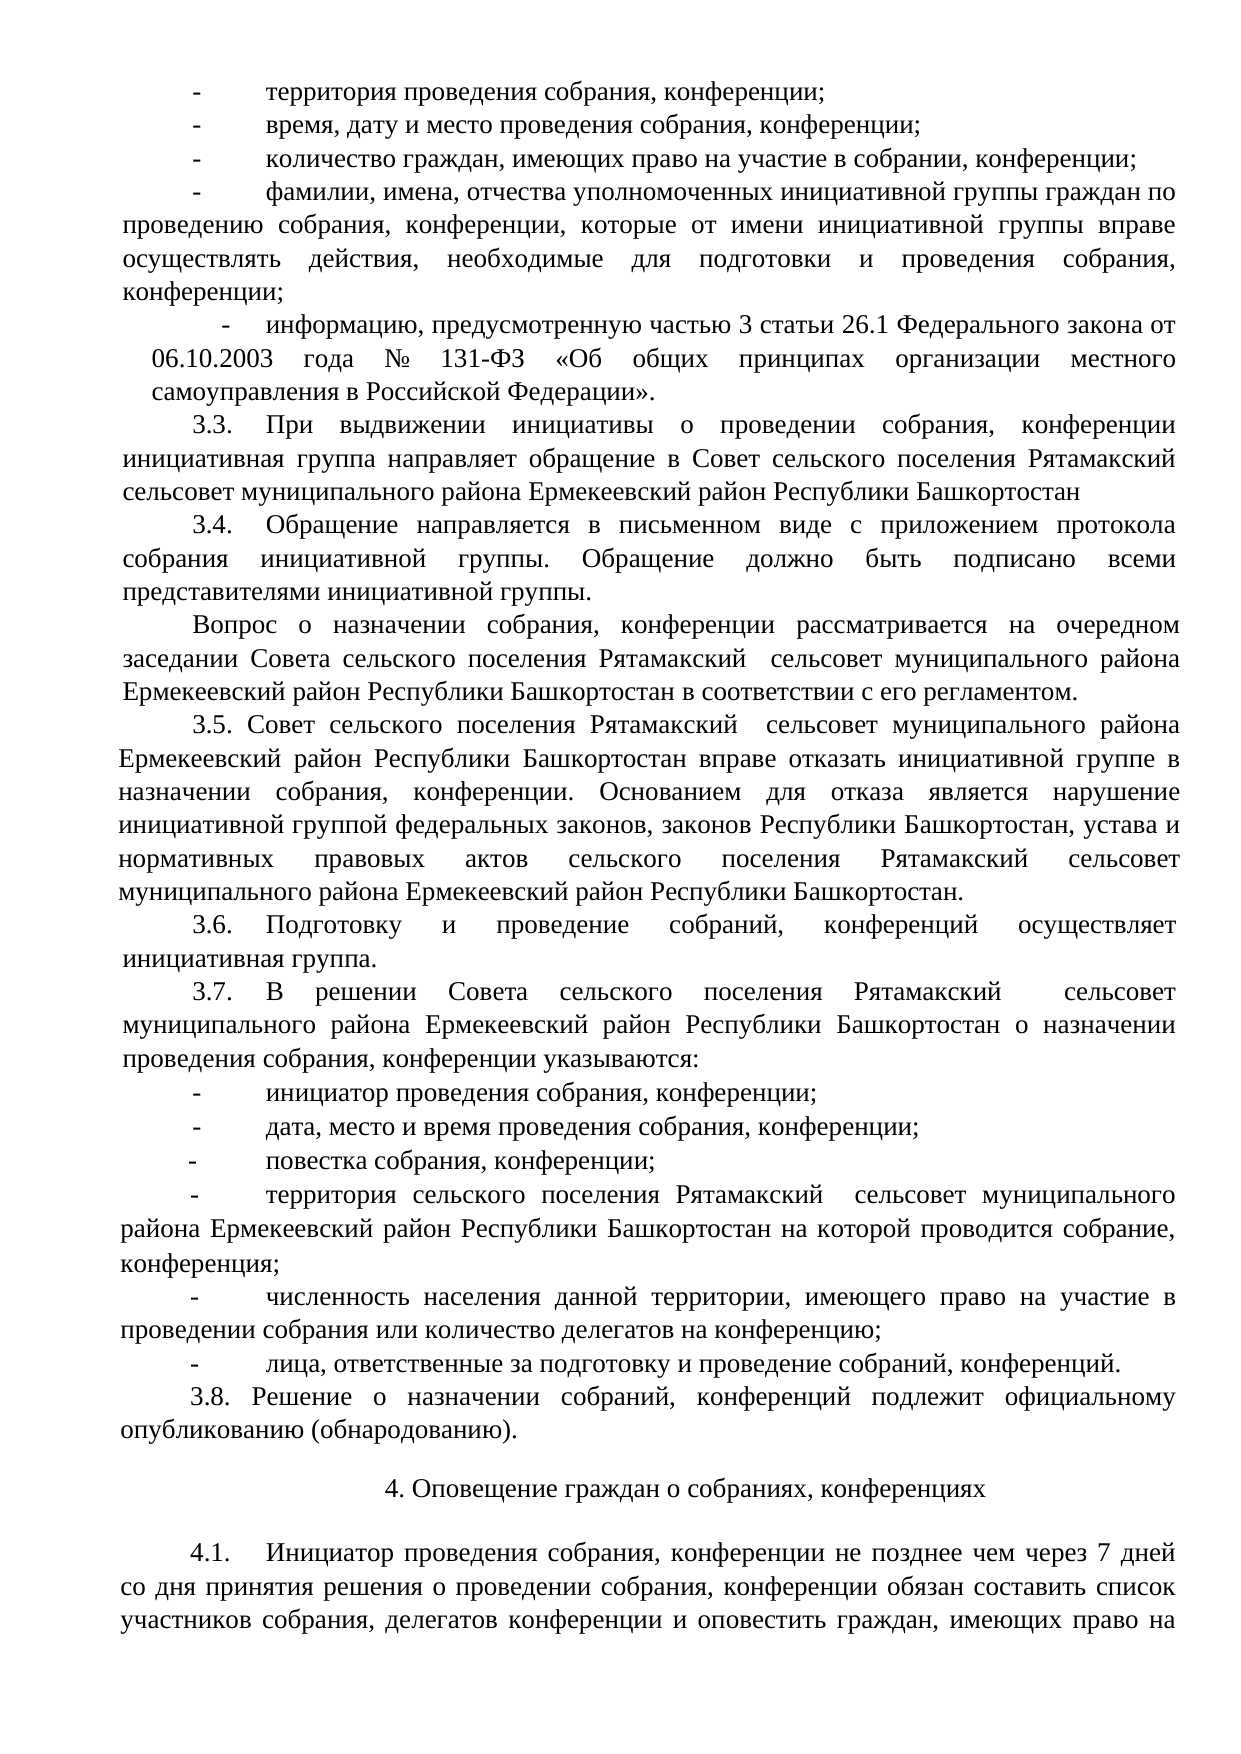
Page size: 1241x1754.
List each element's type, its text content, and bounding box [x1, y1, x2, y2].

list время, дату и место проведения собрания, конференции; [122, 107, 1181, 141]
list территория сельского поселения Рятамакский сельсовет муниципального района Ермекеевский район Республики Башкортостан на которой проводится собрание, конференция; [120, 1176, 1177, 1279]
text 4. Оповещение граждан о собраниях, конференциях [120, 1476, 1181, 1503]
list лица, ответственные за подготовку и проведение собраний, конференций. [120, 1346, 1177, 1379]
text 3.8. Решение о назначении собраний, конференций подлежит официальному опубликованию (обнародованию). [120, 1379, 1177, 1446]
list территория проведения собрания, конференции; [122, 74, 1181, 107]
text Вопрос о назначении собрания, конференции рассматривается на очередном заседании Совета сельского поселения Рятамакский сельсовет муниципального района Ермекеевский район Республики Башкортостан в соответствии с его регламентом. [122, 607, 1181, 707]
list В решении Совета сельского поселения Рятамакский сельсовет муниципального района Ермекеевский район Республики Башкортостан о назначении проведения собрания, конференции указываются: [122, 974, 1177, 1074]
list дата, место и время проведения собрания, конференции; [118, 1108, 1181, 1142]
list фамилии, имена, отчества уполномоченных инициативной группы граждан по проведению собрания, конференции, которые от имени инициативной группы вправе осуществлять действия, необходимые для подготовки и проведения собрания, конференции; [122, 174, 1177, 307]
list Обращение направляется в письменном виде с приложением протокола собрания инициативной группы. Обращение должно быть подписано всеми представителями инициативной группы. [122, 507, 1177, 607]
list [120, 1535, 1177, 1635]
list При выдвижении инициативы о проведении собрания, конференции инициативная группа направляет обращение в Совет сельского поселения Рятамакский сельсовет муниципального района Ермекеевский район Республики Башкортостан [122, 407, 1177, 507]
list информацию, предусмотренную частью 3 статьи 26.1 Федерального закона от 06.10.2003 года № 131-ФЗ «Об общих принципах организации местного самоуправления в Российской Федерации». [151, 307, 1177, 407]
list количество граждан, имеющих право на участие в собрании, конференции; [122, 141, 1177, 174]
list численность населения данной территории, имеющего право на участие в проведении собрания или количество делегатов на конференцию; [120, 1279, 1177, 1346]
text 3.5. Совет сельского поселения Рятамакский сельсовет муниципального района Ермекеевский район Республики Башкортостан вправе отказать инициативной группе в назначении собрания, конференции. Основанием для отказа является нарушение инициативной группой федеральных законов, законов Республики Башкортостан, устава и нормативных правовых актов сельского поселения Рятамакский сельсовет муниципального района Ермекеевский район Республики Башкортостан. [118, 707, 1181, 907]
list инициатор проведения собрания, конференции; [118, 1074, 1181, 1108]
list Подготовку и проведение собраний, конференций осуществляет инициативная группа. [122, 907, 1177, 974]
list повестка собрания, конференции; [118, 1142, 1181, 1176]
